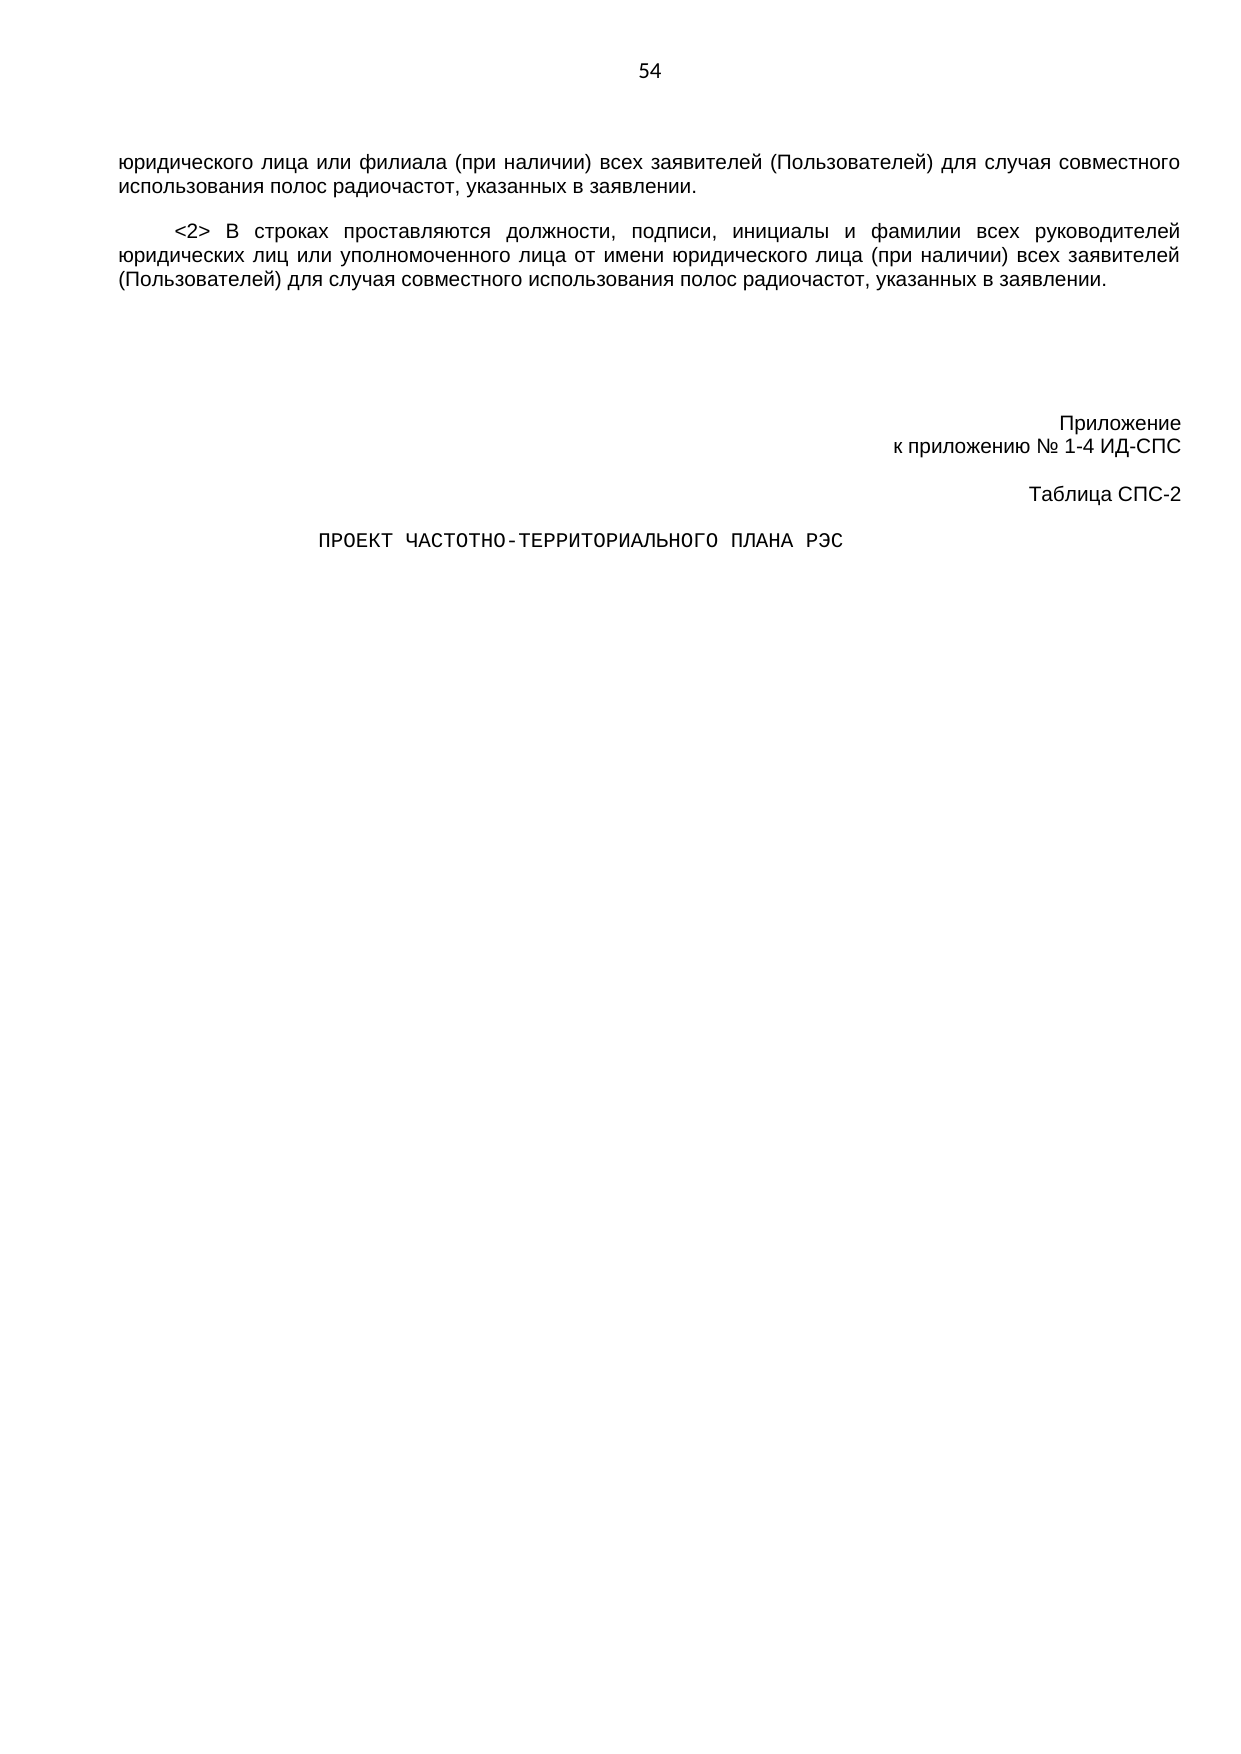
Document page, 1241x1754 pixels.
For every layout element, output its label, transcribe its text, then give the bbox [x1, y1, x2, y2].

text <2> В строках проставляются должности, подписи, инициалы и фамилии всех руководителей юридических лиц или уполномоченного лица от имени юридического лица (при наличии) всех заявителей (Пользователей) для случая совместного использования полос радиочастот, указанных в заявлении. [118, 219, 1181, 291]
text Приложение [118, 410, 1181, 434]
text Таблица СПС-2 [118, 482, 1181, 506]
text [118, 150, 1181, 198]
text ПРОЕКТ ЧАСТОТНО-ТЕРРИТОРИАЛЬНОГО ПЛАНА РЭС [118, 530, 1181, 554]
text к приложению № 1-4 ИД-СПС [118, 434, 1181, 458]
